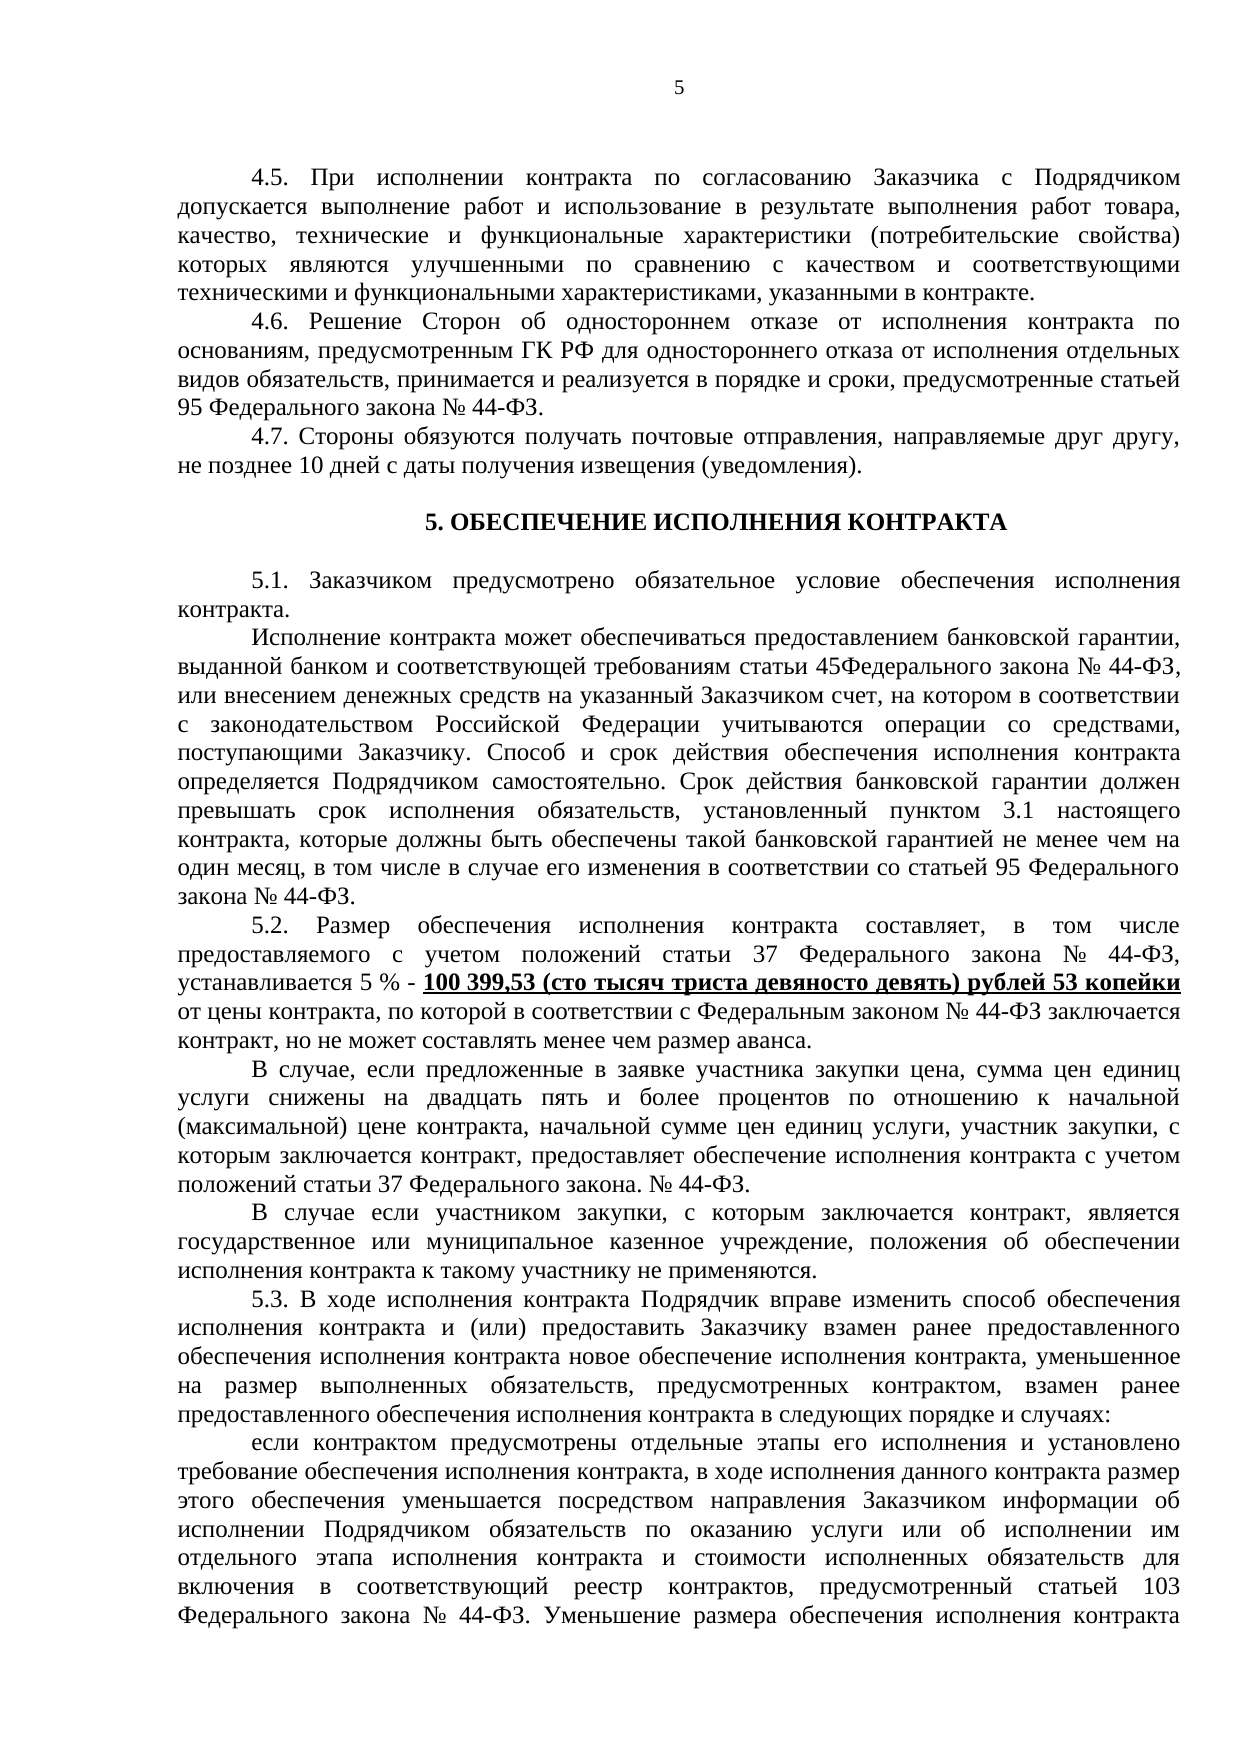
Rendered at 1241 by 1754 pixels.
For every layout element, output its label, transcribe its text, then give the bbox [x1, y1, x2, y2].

text Исполнение контракта может обеспечиваться предоставлением банковской гарантии, выданной банком и соответствующей требованиям статьи 45Федерального закона № 44-ФЗ, или внесением денежных средств на указанный Заказчиком счет, на котором в соответствии с законодательством Российской Федерации учитываются операции со средствами, поступающими Заказчику. Способ и срок действия обеспечения исполнения контракта определяется Подрядчиком самостоятельно. Срок действия банковской гарантии должен превышать срок исполнения обязательств, установленный пунктом 3.1 настоящего контракта, которые должны быть обеспечены такой банковской гарантией не менее чем на один месяц, в том числе в случае его изменения в соответствии со статьей 95 Федерального закона № 44-ФЗ. [177, 622, 1181, 910]
text В случае если участником закупки, с которым заключается контракт, является государственное или муниципальное казенное учреждение, положения об обеспечении исполнения контракта к такому участнику не применяются. [177, 1197, 1181, 1284]
text В случае, если предложенные в заявке участника закупки цена, сумма цен единиц услуги снижены на двадцать пять и более процентов по отношению к начальной (максимальной) цене контракта, начальной сумме цен единиц услуги, участник закупки, с которым заключается контракт, предоставляет обеспечение исполнения контракта с учетом положений статьи 37 Федерального закона. № 44-ФЗ. [177, 1054, 1181, 1197]
text 5.2. Размер обеспечения исполнения контракта составляет, в том числе предоставляемого с учетом положений статьи 37 Федерального закона № 44-ФЗ, устанавливается 5 % - 100 399,53 (сто тысяч триста девяносто девять) рублей 53 копейки от цены контракта, по которой в соответствии с Федеральным законом № 44-ФЗ заключается контракт, но не может составлять менее чем размер аванса. [177, 910, 1181, 1054]
text 4.5. При исполнении контракта по согласованию Заказчика с Подрядчиком допускается выполнение работ и использование в результате выполнения работ товара, качество, технические и функциональные характеристики (потребительские свойства) которых являются улучшенными по сравнению с качеством и соответствующими техническими и функциональными характеристиками, указанными в контракте. [177, 162, 1181, 306]
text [177, 1427, 1181, 1629]
text 4.7. Стороны обязуются получать почтовые отправления, направляемые друг другу, не позднее 10 дней с даты получения извещения (уведомления). [177, 421, 1181, 479]
text 5. ОБЕСПЕЧЕНИЕ ИСПОЛНЕНИЯ КОНТРАКТА [177, 507, 1181, 536]
text 5.3. В ходе исполнения контракта Подрядчик вправе изменить способ обеспечения исполнения контракта и (или) предоставить Заказчику взамен ранее предоставленного обеспечения исполнения контракта новое обеспечение исполнения контракта, уменьшенное на размер выполненных обязательств, предусмотренных контрактом, взамен ранее предоставленного обеспечения исполнения контракта в следующих порядке и случаях: [177, 1284, 1181, 1427]
text 5.1. Заказчиком предусмотрено обязательное условие обеспечения исполнения контракта. [177, 565, 1181, 622]
text 4.6. Решение Сторон об одностороннем отказе от исполнения контракта по основаниям, предусмотренным ГК РФ для одностороннего отказа от исполнения отдельных видов обязательств, принимается и реализуется в порядке и сроки, предусмотренные статьей 95 Федерального закона № 44-ФЗ. [177, 306, 1181, 421]
